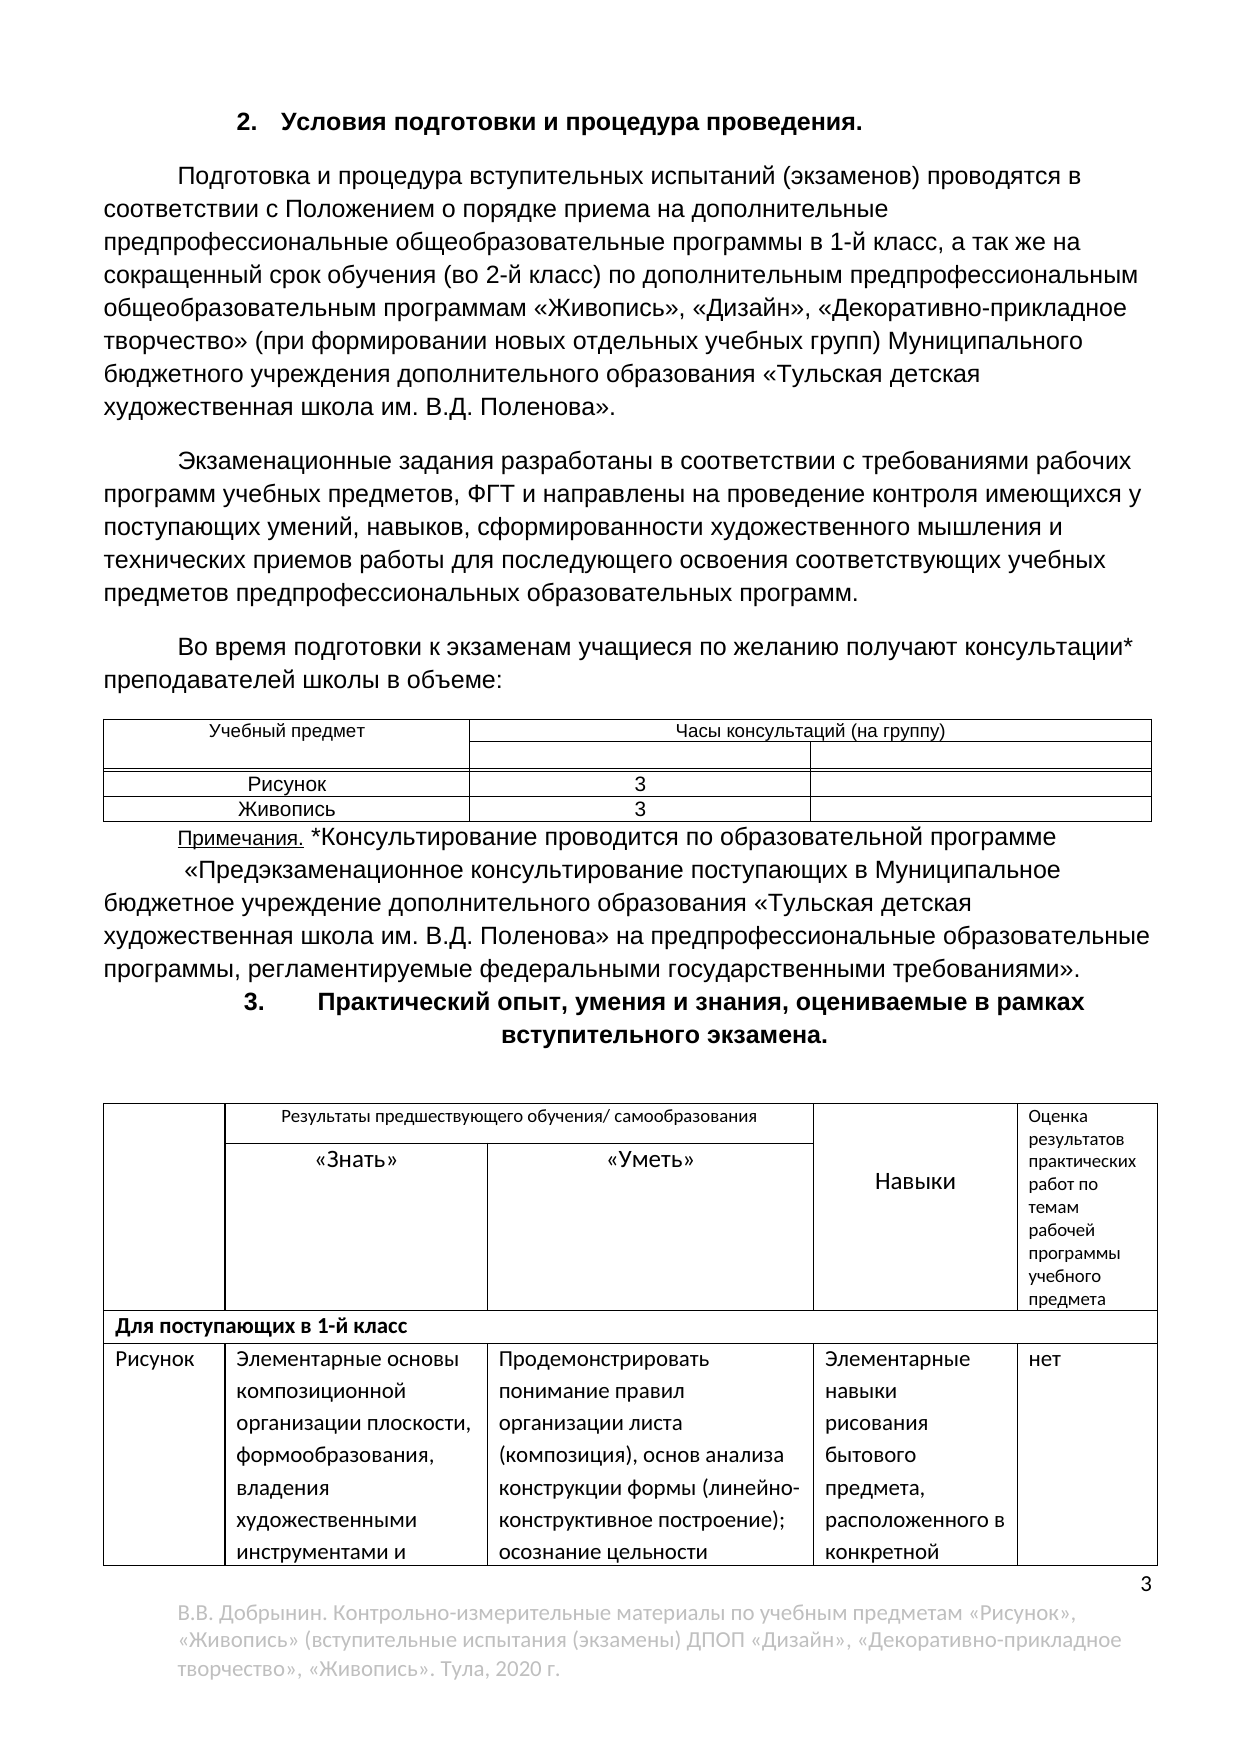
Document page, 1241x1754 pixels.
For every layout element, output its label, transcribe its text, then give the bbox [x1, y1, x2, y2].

table_cell [811, 797, 1151, 821]
table_cell нет [1018, 1344, 1157, 1565]
table_cell «Знать» [226, 1144, 487, 1310]
table_cell Для поступающих в 1-й класс [104, 1311, 1157, 1343]
text Во время подготовки к экзаменам учащиеся по желанию получают консультации* преподавателей школы в объеме: [103, 632, 1152, 693]
list Практический опыт, умения и знания, оцениваемые в рамках вступительного экзамена. [177, 987, 1152, 1049]
table_header Навыки [814, 1104, 1017, 1310]
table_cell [488, 1344, 813, 1565]
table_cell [814, 1344, 1017, 1565]
text Примечания. *Консультирование проводится по образовательной программе [103, 822, 1152, 851]
table_cell 3 [470, 772, 810, 796]
table_cell «Уметь» [488, 1144, 813, 1310]
list Условия подготовки и процедура проведения. [236, 107, 1152, 136]
table_header [104, 1104, 224, 1310]
table_cell [811, 742, 1151, 767]
table_cell [470, 742, 810, 767]
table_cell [226, 1344, 487, 1565]
table_header Часы консультаций (на группу) [470, 720, 1151, 741]
table_header Результаты предшествующего обучения/ самообразования [226, 1104, 813, 1142]
table_cell Рисунок [104, 772, 469, 796]
table_cell Живопись [104, 797, 469, 821]
table_header Оценка результатов практических работ по темам рабочей программы учебного предмета [1018, 1104, 1157, 1310]
text «Предэкзаменационное консультирование поступающих в Муниципальное бюджетное учреждение дополнительного образования «Тульская детская художественная школа им. В.Д. Поленова» на предпрофессиональные образовательные программы, регламентируемые федеральными государственными требованиями». [103, 855, 1152, 983]
table_cell Рисунок [104, 1344, 224, 1565]
text Подготовка и процедура вступительных испытаний (экзаменов) проводятся в соответствии с Положением о порядке приема на дополнительные предпрофессиональные общеобразовательные программы в 1-й класс, а так же на сокращенный срок обучения (во 2-й класс) по дополнительным предпрофессиональным общеобразовательным программам «Живопись», «Дизайн», «Декоративно-прикладное творчество» (при формировании новых отдельных учебных групп) Муниципального бюджетного учреждения дополнительного образования «Тульская детская художественная школа им. В.Д. Поленова». [103, 161, 1152, 421]
text Экзаменационные задания разработаны в соответствии с требованиями рабочих программ учебных предметов, ФГТ и направлены на проведение контроля имеющихся у поступающих умений, навыков, сформированности художественного мышления и технических приемов работы для последующего освоения соответствующих учебных предметов предпрофессиональных образовательных программ. [103, 446, 1152, 607]
table_cell [811, 772, 1151, 796]
table_header Учебный предмет [104, 720, 469, 767]
table_cell 3 [470, 797, 810, 821]
